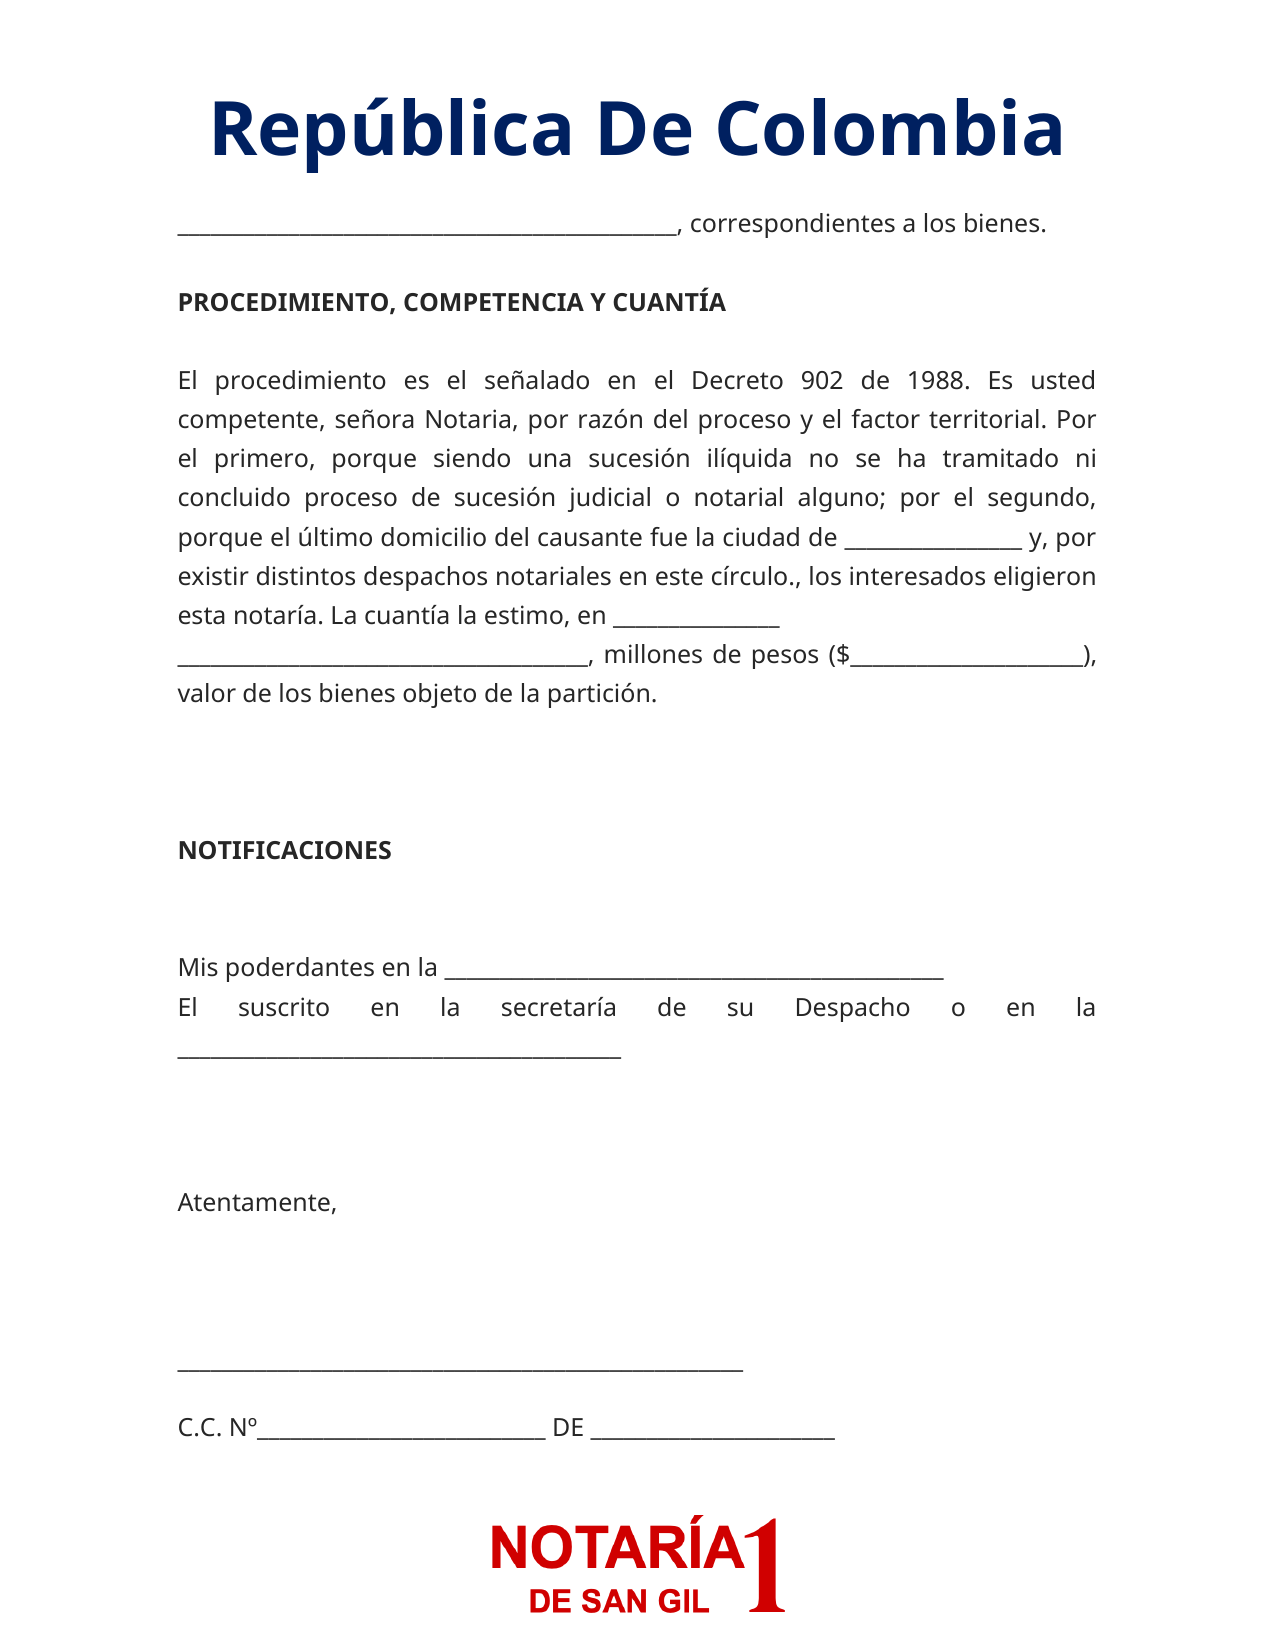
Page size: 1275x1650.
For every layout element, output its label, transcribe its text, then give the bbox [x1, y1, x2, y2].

text 4- Folios de matrícula inmobiliaria números _____________________________________________, correspondientes a los bienes. [177, 206, 1098, 240]
text El suscrito en la secretaría de su Despacho o en la ________________________________________ [177, 989, 1098, 1062]
text El procedimiento es el señalado en el Decreto 902 de 1988. Es usted competente, señora Notaria, por razón del proceso y el factor territorial. Por el primero, porque siendo una sucesión ilíquida no se ha tramitado ni concluido proceso de sucesión judicial o notarial alguno; por el segundo, porque el último domicilio del causante fue la ciudad de ________________ y, por existir distintos despachos notariales en este círculo., los interesados eligieron esta notaría. La cuantía la estimo, en _______________ [177, 363, 1098, 632]
picture [485, 1515, 792, 1617]
text _____________________________________, millones de pesos ($_____________________), valor de los bienes objeto de la partición. [177, 637, 1098, 710]
text C.C. Nº__________________________ DE ______________________ [177, 1410, 1098, 1444]
text PROCEDIMIENTO, COMPETENCIA Y CUANTÍA [177, 284, 1098, 318]
text Atentamente, [177, 1185, 1098, 1219]
text ___________________________________________________ [177, 1342, 1098, 1376]
text Mis poderdantes en la _____________________________________________ [177, 950, 1098, 984]
text NOTIFICACIONES [177, 833, 1098, 867]
